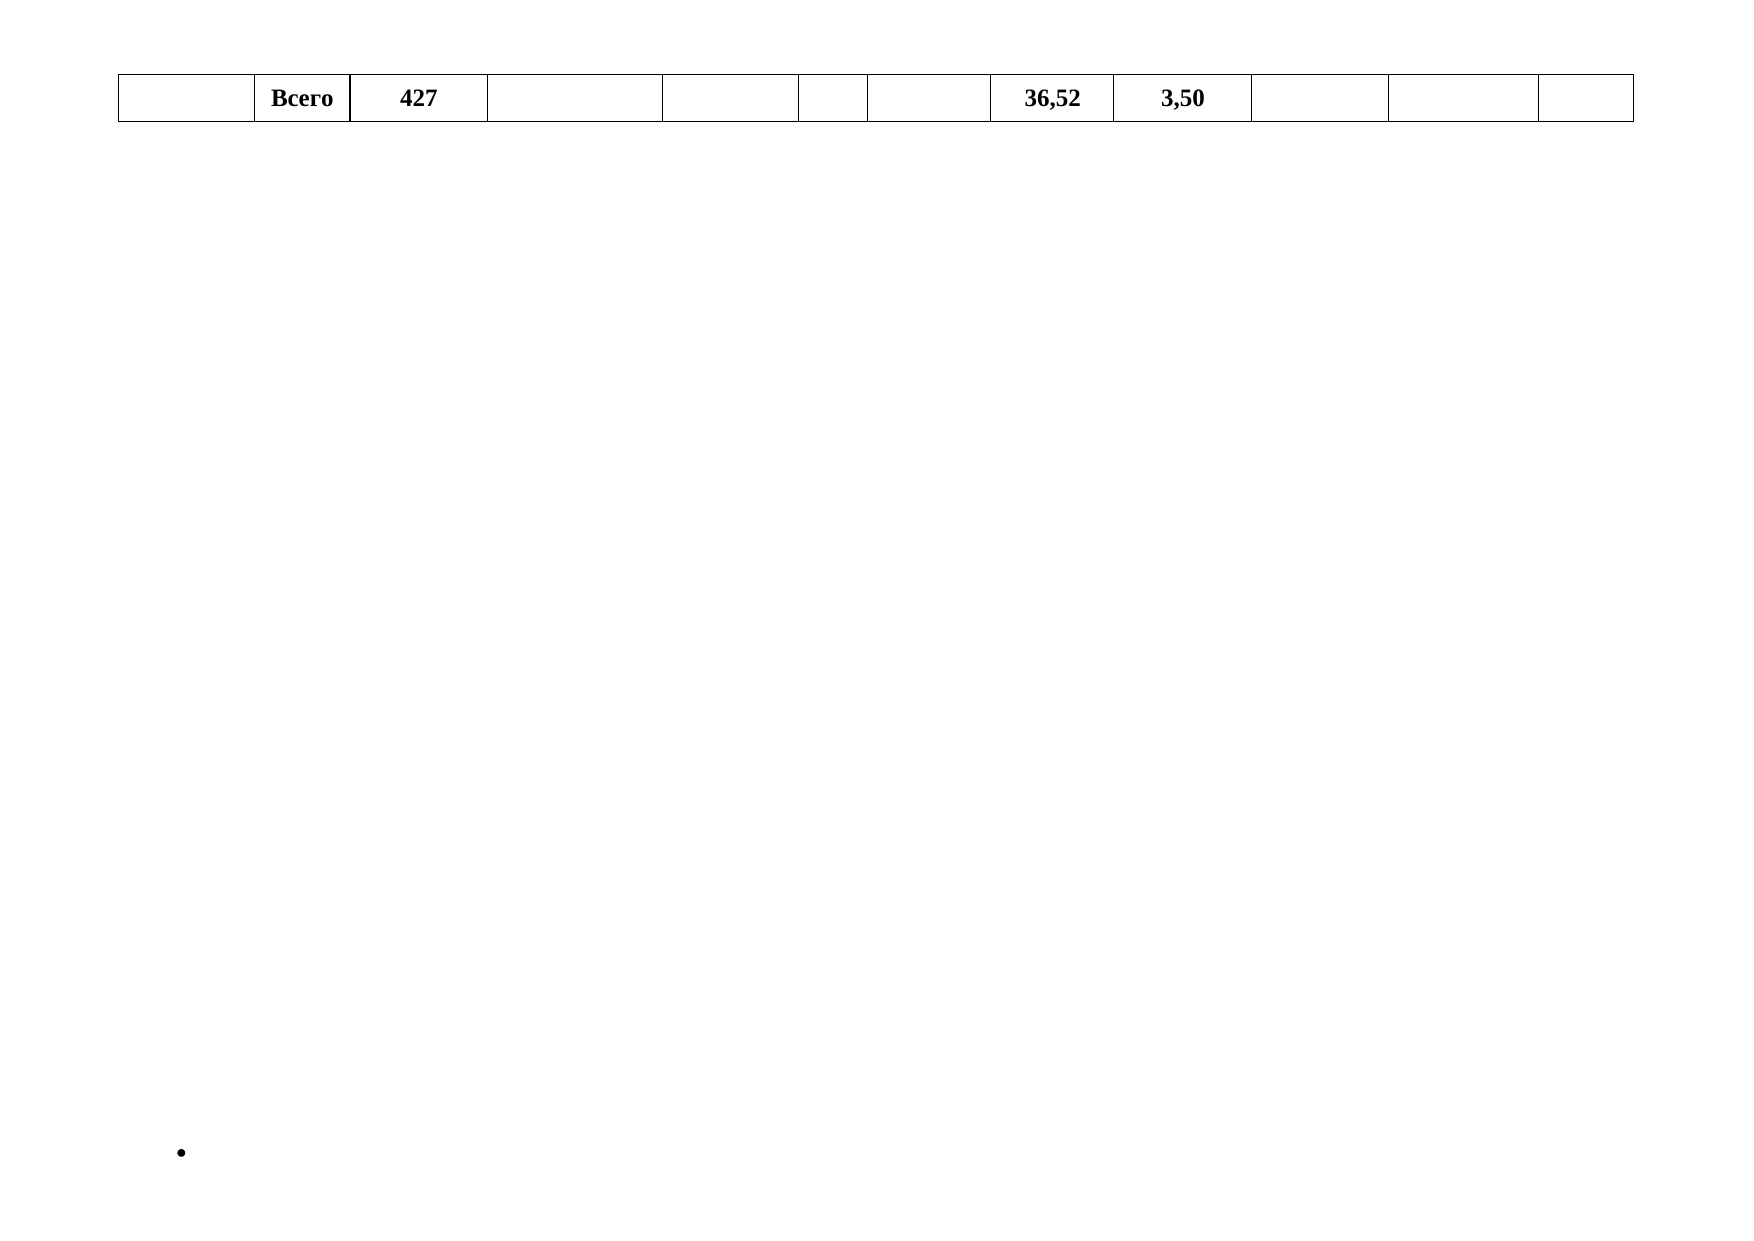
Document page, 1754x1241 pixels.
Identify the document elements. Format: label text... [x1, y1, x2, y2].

table_cell [1252, 75, 1388, 121]
table_cell 36,52 [991, 75, 1113, 121]
table_cell [488, 75, 662, 121]
table_cell [663, 75, 798, 121]
table_cell [799, 75, 867, 121]
table_cell [119, 75, 254, 121]
table_cell 3,50 [1114, 75, 1251, 121]
table_cell [1389, 75, 1538, 121]
table_cell [1539, 75, 1633, 121]
table_cell 427 [351, 75, 487, 121]
table_cell [868, 75, 990, 121]
table_cell Всего [255, 75, 349, 121]
